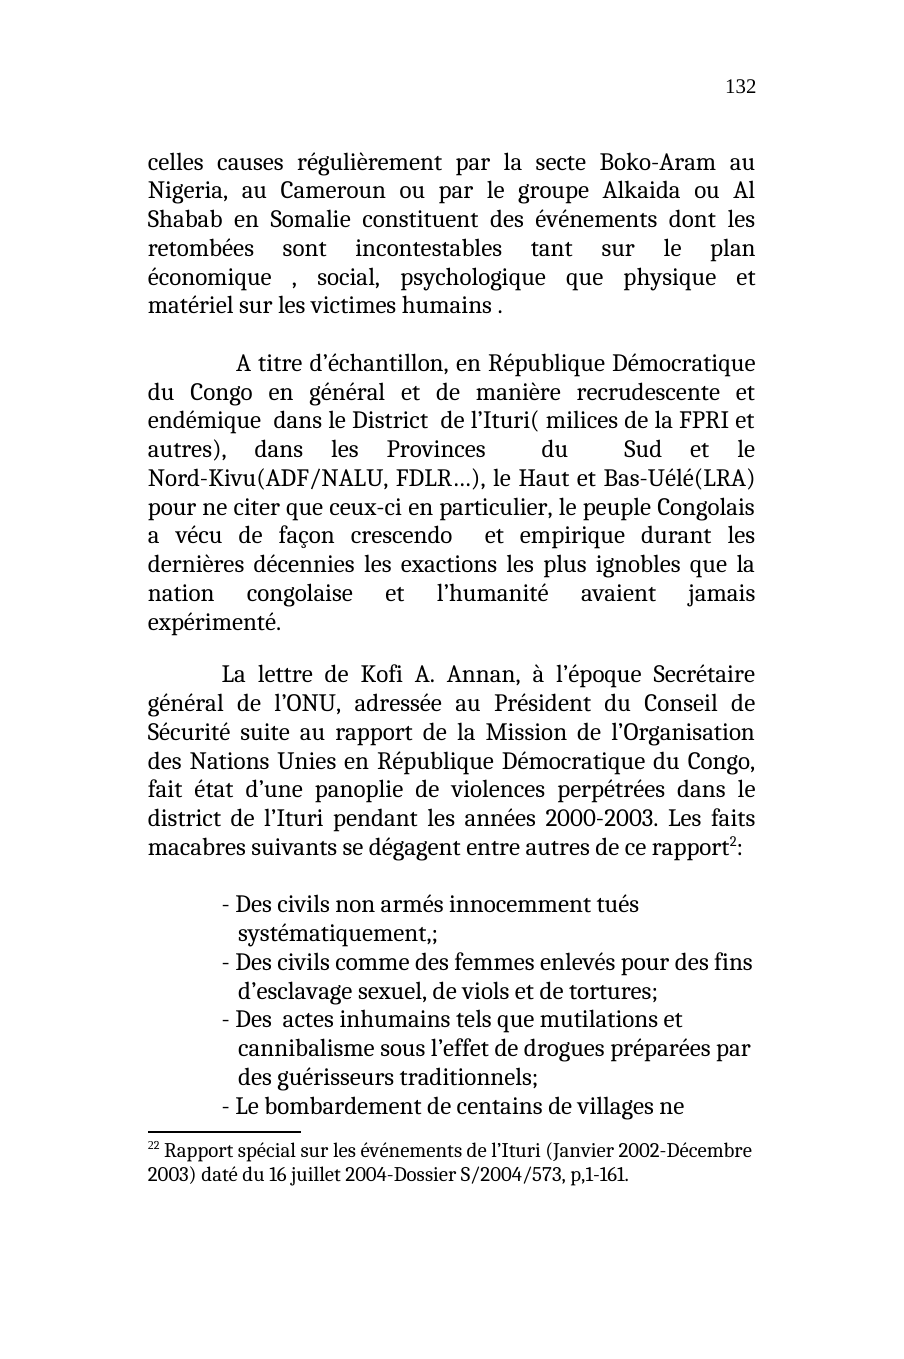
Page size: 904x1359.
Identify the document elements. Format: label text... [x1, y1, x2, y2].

text des guérisseurs traditionnels; [166, 1063, 756, 1092]
text systématiquement,; [148, 919, 756, 948]
text - Des civils comme des femmes enlevés pour des fins [166, 948, 756, 977]
text A titre d’échantillon, en République Démocratique du Congo en général et de manière recrudescente et endémique dans le District de l’Ituri( milices de la FPRI et autres), dans les Provinces du Sud et le Nord-Kivu(ADF/NALU, FDLR…), le Haut et Bas-Uélé(LRA) pour ne citer que ceux-ci en particulier, le peuple Congolais a vécu de façon crescendo et empirique durant les dernières décennies les exactions les plus ignobles que la nation congolaise et l’humanité avaient jamais expérimenté. [148, 349, 756, 636]
text La lettre de Kofi A. Annan, à l’époque Secrétaire général de l’ONU, adressée au Président du Conseil de Sécurité suite au rapport de la Mission de l’Organisation des Nations Unies en République Démocratique du Congo, fait état d’une panoplie de violences perpétrées dans le district de l’Ituri pendant les années 2000-2003. Les faits macabres suivants se dégagent entre autres de ce rapport2: [148, 660, 756, 862]
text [148, 148, 756, 320]
text - Le bombardement de centains de villages ne [166, 1092, 756, 1120]
text d’esclavage sexuel, de viols et de tortures; [166, 977, 756, 1005]
text - Des actes inhumains tels que mutilations et [166, 1005, 756, 1034]
text cannibalisme sous l’effet de drogues préparées par [166, 1034, 756, 1063]
text - Des civils non armés innocemment tués [148, 890, 756, 919]
